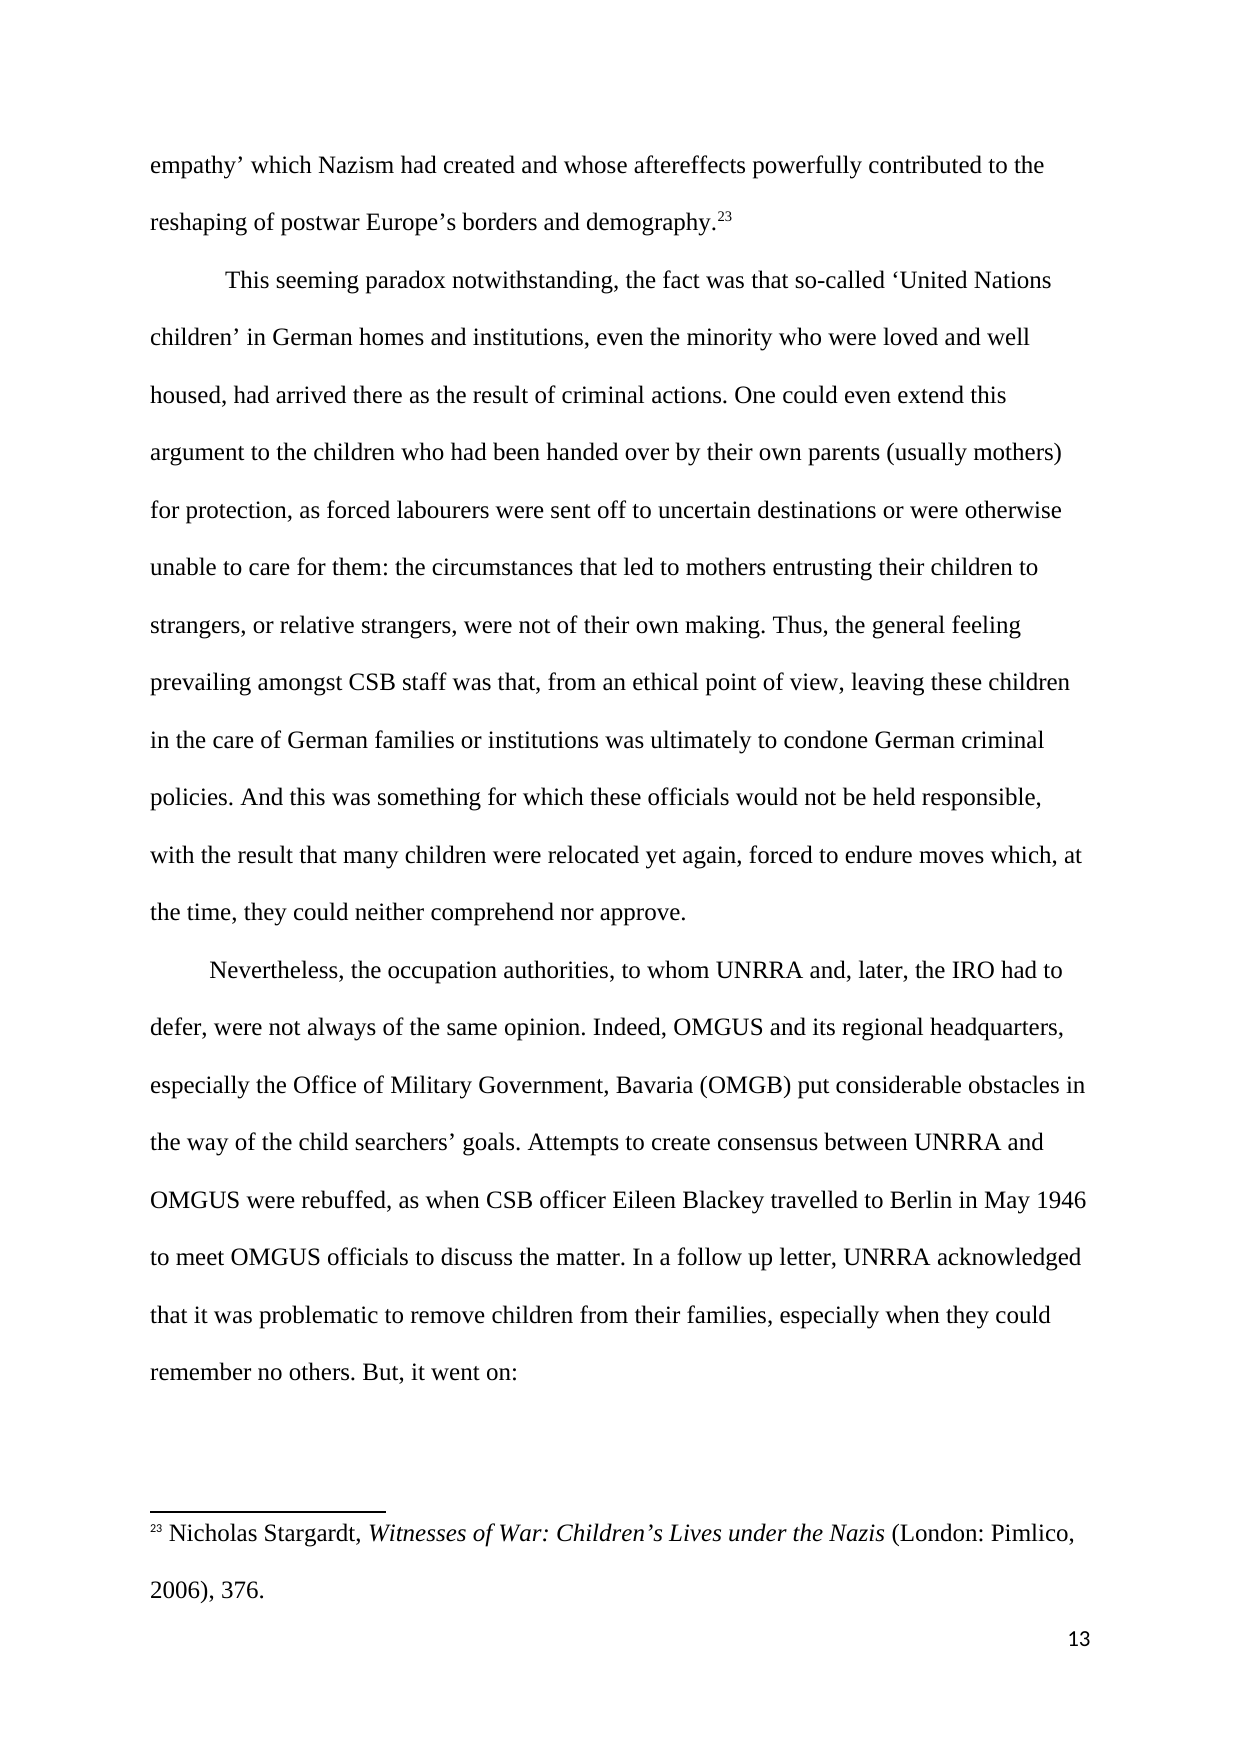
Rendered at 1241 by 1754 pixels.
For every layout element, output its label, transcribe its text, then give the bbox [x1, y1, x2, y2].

text This seeming paradox notwithstanding, the fact was that so-called ‘United Nations children’ in German homes and institutions, even the minority who were loved and well housed, had arrived there as the result of criminal actions. One could even extend this argument to the children who had been handed over by their own parents (usually mothers) for protection, as forced labourers were sent off to uncertain destinations or were otherwise unable to care for them: the circumstances that led to mothers entrusting their children to strangers, or relative strangers, were not of their own making. Thus, the general feeling prevailing amongst CSB staff was that, from an ethical point of view, leaving these children in the care of German families or institutions was ultimately to condone German criminal policies. And this was something for which these officials would not be held responsible, with the result that many children were relocated yet again, forced to endure moves which, at the time, they could neither comprehend nor approve. [150, 265, 1090, 926]
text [150, 150, 1090, 236]
text Nevertheless, the occupation authorities, to whom UNRRA and, later, the IRO had to defer, were not always of the same opinion. Indeed, OMGUS and its regional headquarters, especially the Office of Military Government, Bavaria (OMGB) put considerable obstacles in the way of the child searchers’ goals. Attempts to create consensus between UNRRA and OMGUS were rebuffed, as when CSB officer Eileen Blackey travelled to Berlin in May 1946 to meet OMGUS officials to discuss the matter. In a follow up letter, UNRRA acknowledged that it was problematic to remove children from their families, especially when they could remember no others. But, it went on: [150, 955, 1090, 1386]
